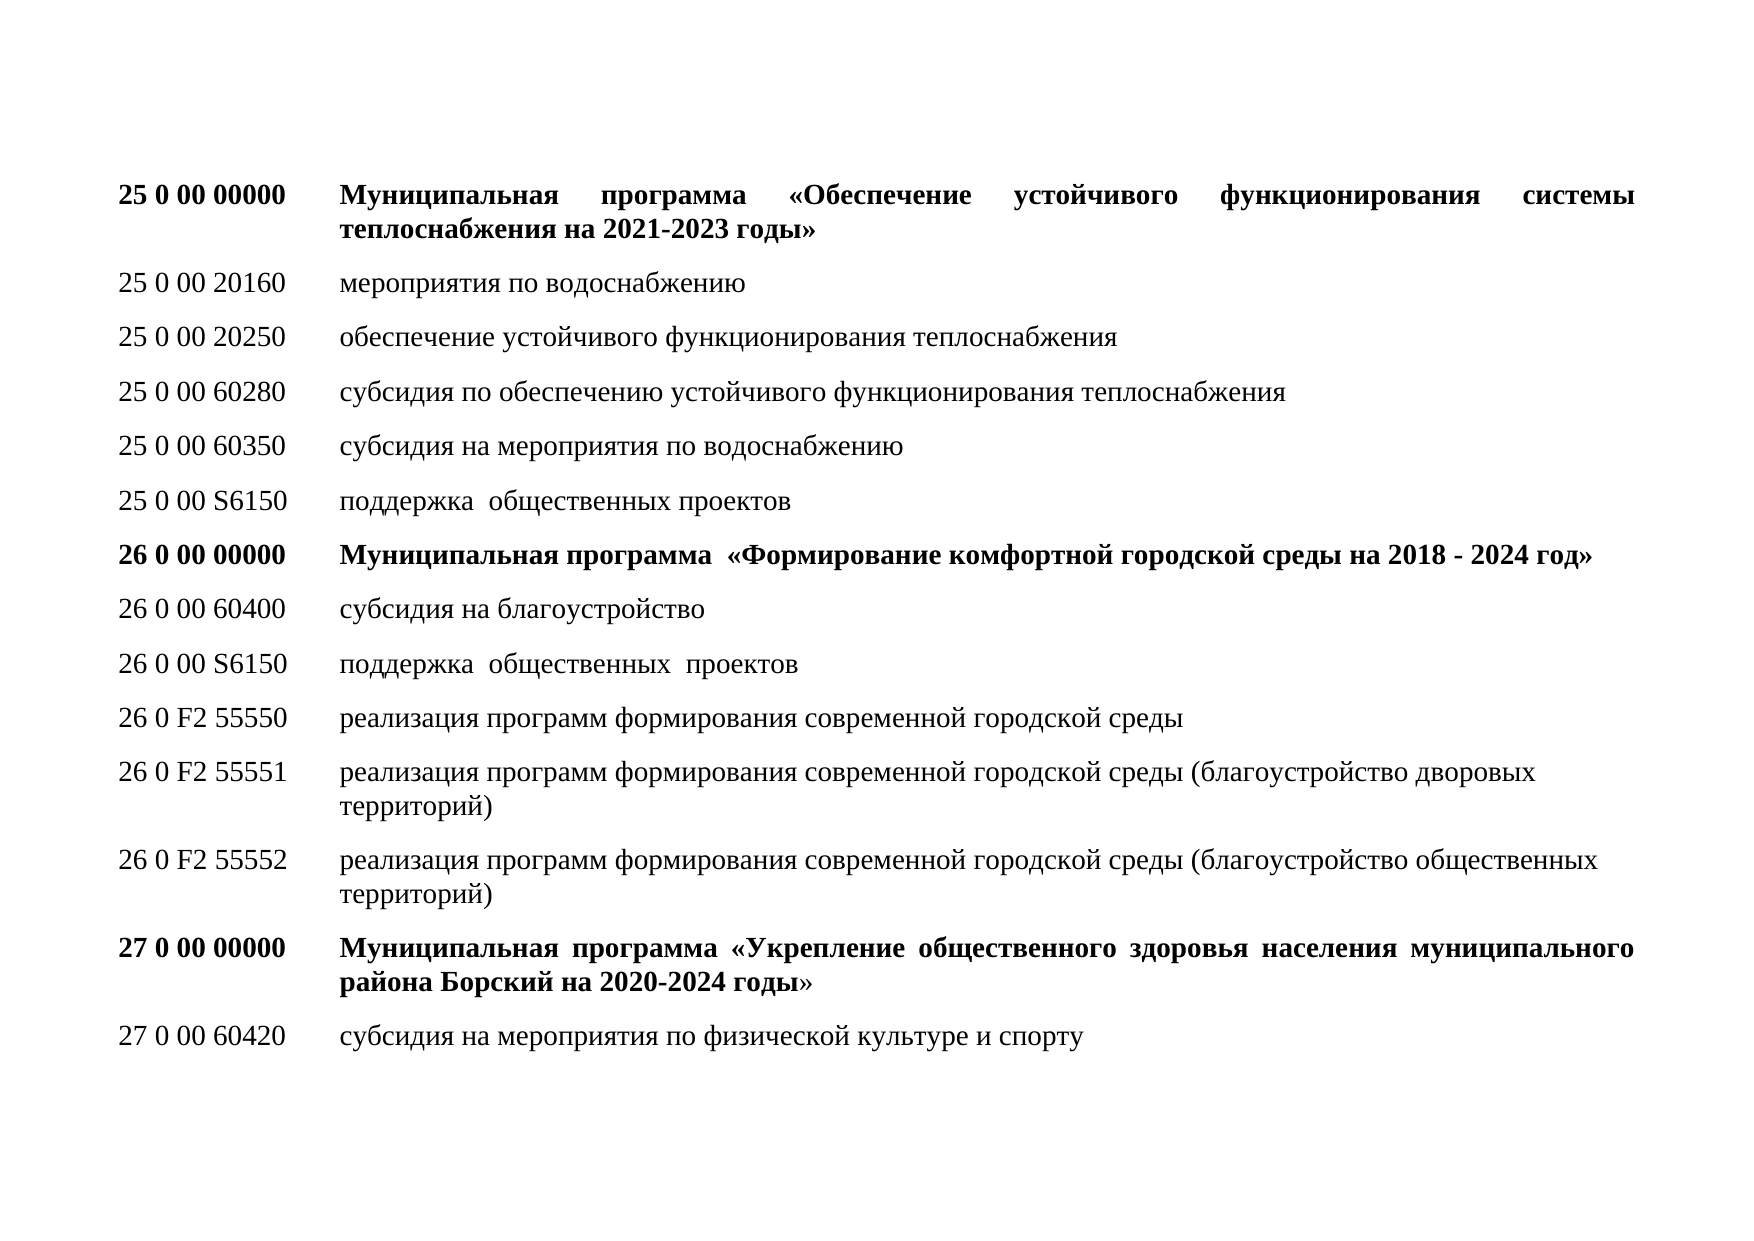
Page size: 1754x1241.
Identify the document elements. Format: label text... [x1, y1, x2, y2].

text 27 0 00 60420 субсидия на мероприятия по физической культуре и спорту [118, 1018, 1636, 1052]
text 26 0 F2 55552 реализация программ формирования современной городской среды (благоустройство общественных территорий) [118, 842, 1636, 909]
text 25 0 00 60350 субсидия на мероприятия по водоснабжению [118, 428, 1636, 462]
text 26 0 F2 55551 реализация программ формирования современной городской среды (благоустройство дворовых территорий) [118, 754, 1636, 822]
text 25 0 00 20250 обеспечение устойчивого функционирования теплоснабжения [118, 319, 1636, 353]
text 25 0 00 60280 субсидия по обеспечению устойчивого функционирования теплоснабжения [118, 374, 1636, 407]
text 26 0 00 60400 субсидия на благоустройство [118, 591, 1636, 625]
text 27 0 00 00000 Муниципальная программа «Укрепление общественного здоровья населения муниципального района Борский на 2020-2024 годы» [118, 930, 1636, 997]
text 25 0 00 20160 мероприятия по водоснабжению [118, 265, 1636, 299]
text 26 0 00 00000 Муниципальная программа «Формирование комфортной городской среды на 2018 - 2024 год» [118, 537, 1636, 571]
text 25 0 00 S6150 поддержка общественных проектов [118, 483, 1636, 516]
text 25 0 00 00000 Муниципальная программа «Обеспечение устойчивого функционирования системы теплоснабжения на 2021-2023 годы» [118, 177, 1636, 244]
text 26 0 00 S6150 поддержка общественных проектов [118, 646, 1636, 679]
text 26 0 F2 55550 реализация программ формирования современной городской среды [118, 700, 1636, 734]
